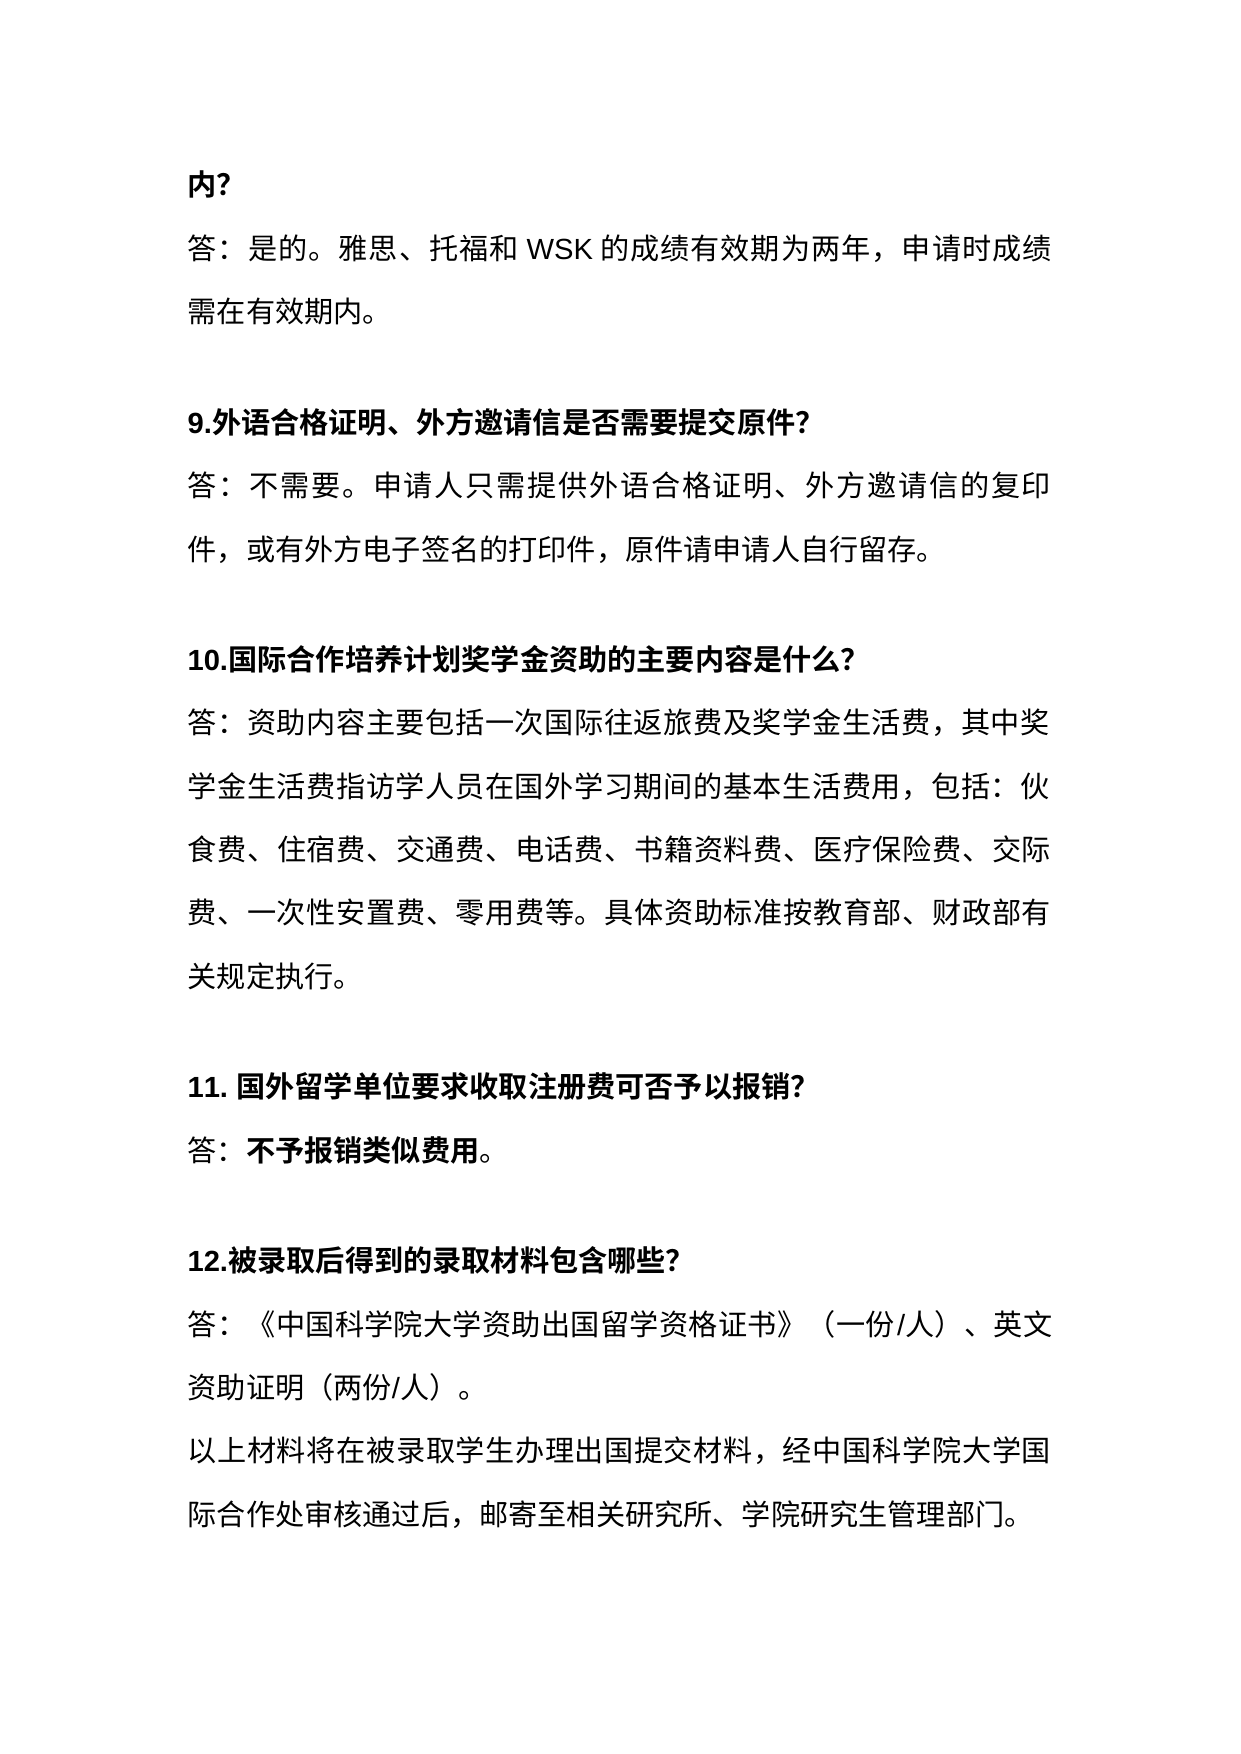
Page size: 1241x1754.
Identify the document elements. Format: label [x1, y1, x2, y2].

table_header [188, 162, 1053, 1546]
